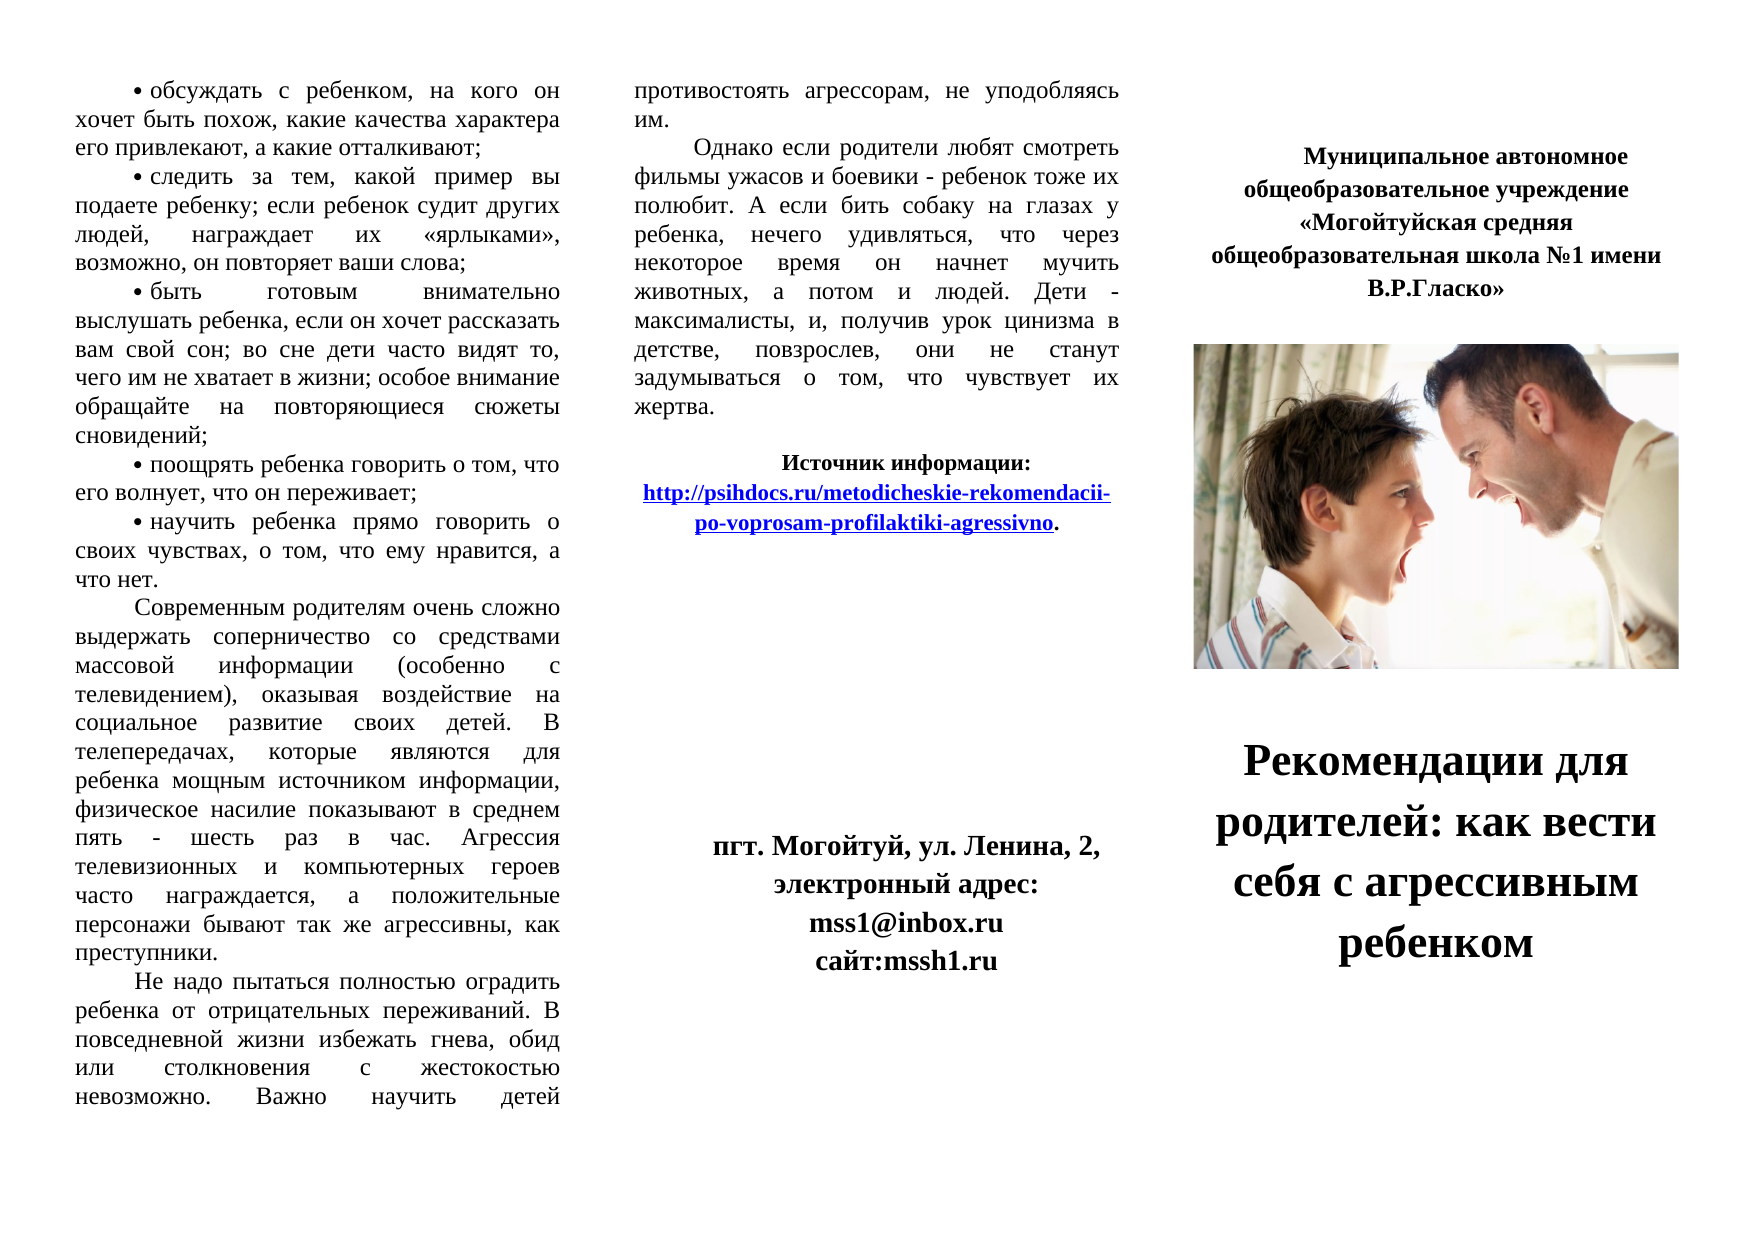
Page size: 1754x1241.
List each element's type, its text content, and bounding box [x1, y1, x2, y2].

picture [1193, 344, 1679, 669]
text Источник информации: http://psihdocs.ru/metodicheskie-rekomendacii-po-voprosam-profilaktiki-agressivno. [634, 449, 1119, 536]
list следить за тем, какой пример вы подаете ребенку; если ребенок судит других людей, награждает их «ярлыками», возможно, он повторяет ваши слова; [75, 161, 560, 276]
list научить ребенка прямо говорить о своих чувствах, о том, что ему нравится, а что нет. [75, 506, 560, 592]
text пгт. Могойтуй, ул. Ленина, 2, [634, 828, 1119, 861]
text mss1@inbox.ru [634, 905, 1119, 938]
text Однако если родители любят смотреть фильмы ужасов и боевики - ребенок тоже их полюбит. А если бить собаку на глазах у ребенка, нечего удивляться, что через некоторое время он начнет мучить животных, а потом и людей. Дети - максималисты, и, получив урок цинизма в детстве, повзрослев, они не станут задумываться о том, что чувствует их жертва. [634, 132, 1119, 420]
list поощрять ребенка говорить о том, что его волнует, что он переживает; [75, 449, 560, 506]
text Муниципальное автономное общеобразовательное учреждение «Могойтуйская средняя общеобразовательная школа №1 имени В.Р.Гласко» [1193, 141, 1679, 302]
text Не надо пытаться полностью оградить ребенка от отрицательных переживаний. В повседневной жизни избежать гнева, обид или столкновения с жестокостью невозможно. Важно научить детей противостоять агрессорам, не уподобляясь им. [634, 75, 1119, 132]
text сайт:mssh1.ru [634, 943, 1119, 977]
text Современным родителям очень сложно выдержать соперничество со средствами массовой информации (особенно с телевидением), оказывая воздействие на социальное развитие своих детей. В телепередачах, которые являются для ребенка мощным источником информации, физическое насилие показывают в среднем пять - шесть раз в час. Агрессия телевизионных и компьютерных героев часто награждается, а положительные персонажи бывают так же агрессивны, как преступники. [75, 592, 560, 966]
text электронный адрес: [634, 866, 1119, 900]
list быть готовым внимательно выслушать ребенка, если он хочет рассказать вам свой сон; во сне дети часто видят то, чего им не хватает в жизни; особое внимание обращайте на повторяющиеся сюжеты сновидений; [75, 276, 560, 449]
text Не надо пытаться полностью оградить ребенка от отрицательных переживаний. В повседневной жизни избежать гнева, обид или столкновения с жестокостью невозможно. Важно научить детей противостоять агрессорам, не уподобляясь им. [75, 966, 560, 1110]
list обсуждать с ребенком, на кого он хочет быть похож, какие качества характера его привлекают, а какие отталкивают; [75, 75, 560, 161]
text Рекомендации для родителей: как вести себя с агрессивным ребенком [1193, 733, 1679, 967]
